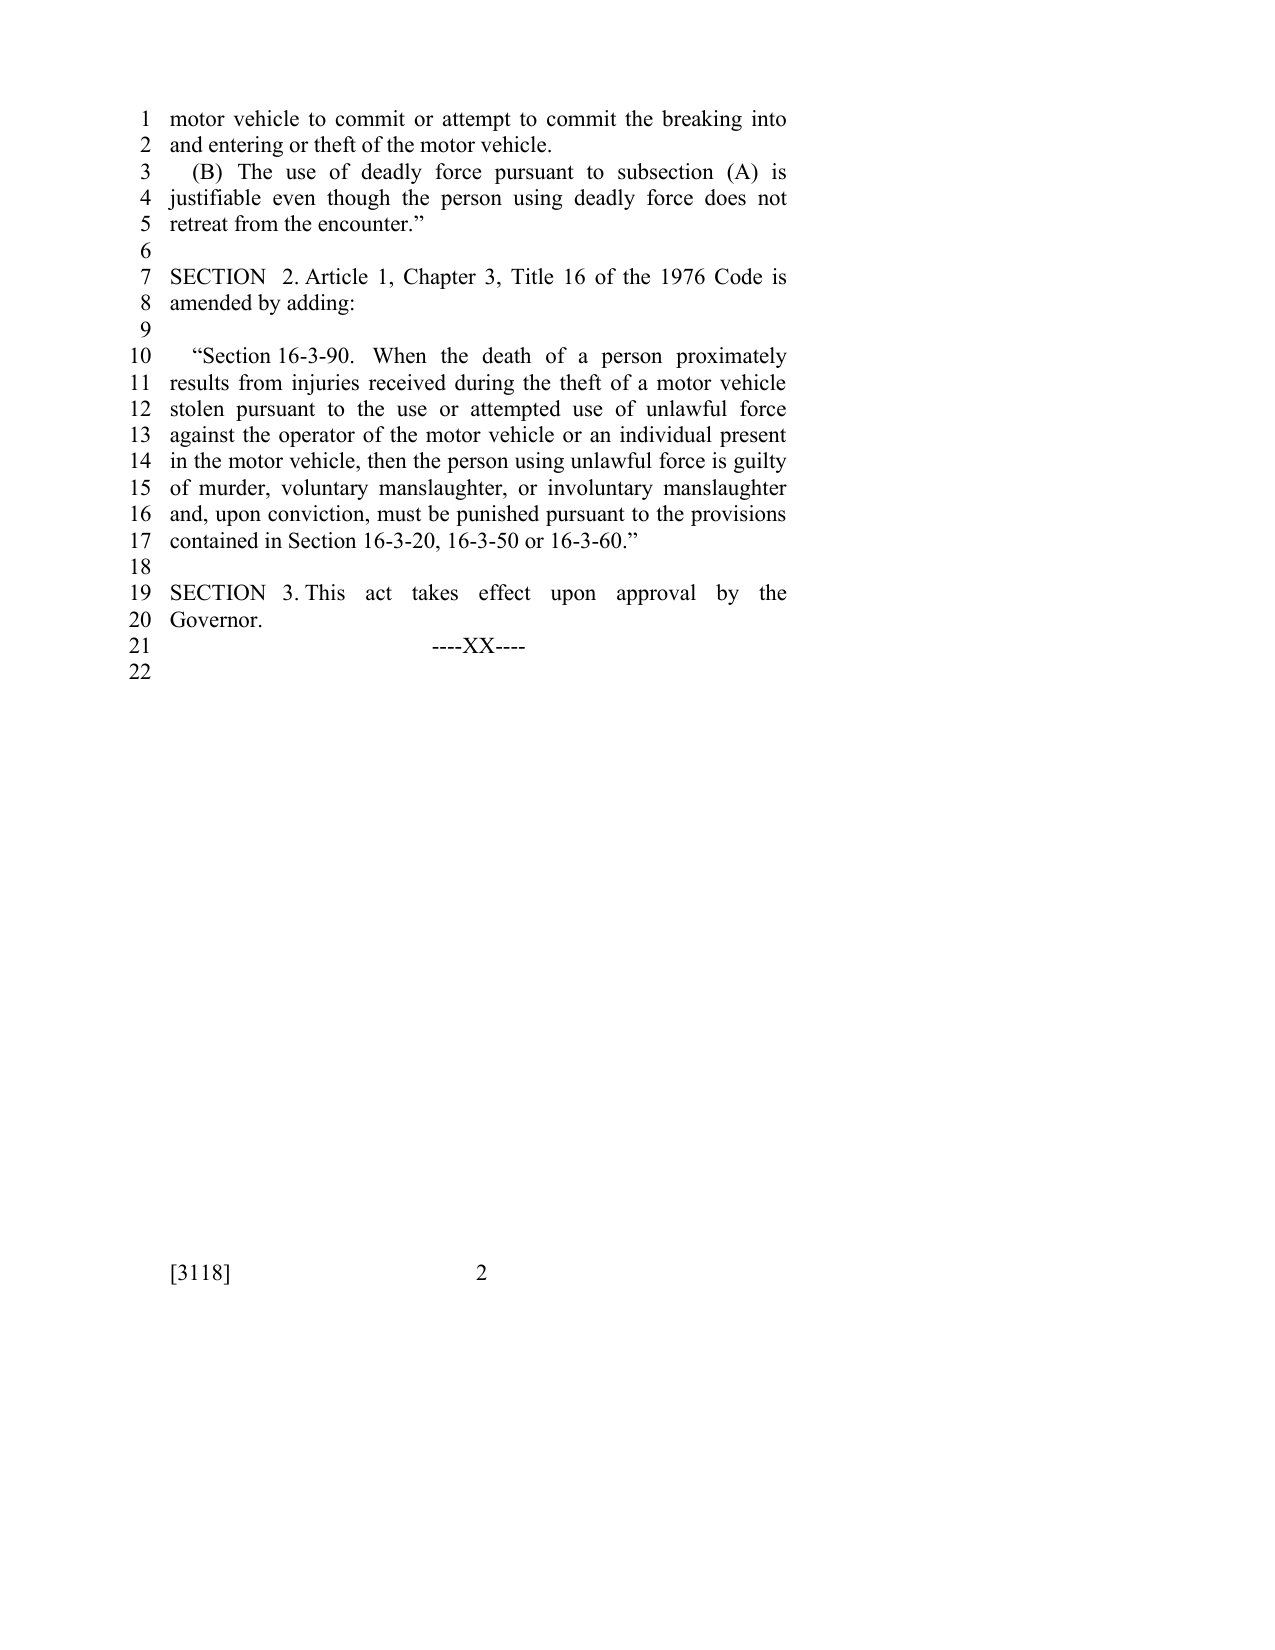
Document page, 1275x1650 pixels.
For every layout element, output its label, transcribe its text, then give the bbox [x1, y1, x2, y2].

text (B) The use of deadly force pursuant to subsection (A) is justifiable even though the person using deadly force does not retreat from the encounter.” [169, 158, 787, 237]
text SECTION 2. Article 1, Chapter 3, Title 16 of the 1976 Code is amended by adding: [169, 263, 787, 316]
text “Section 16-3-90. When the death of a person proximately results from injuries received during the theft of a motor vehicle stolen pursuant to the use or attempted use of unlawful force against the operator of the motor vehicle or an individual present in the motor vehicle, then the person using unlawful force is guilty of murder, voluntary manslaughter, or involuntary manslaughter and, upon conviction, must be punished pursuant to the provisions contained in Section 16-3-20, 16-3-50 or 16-3-60.” [169, 342, 787, 553]
text SECTION 3. This act takes effect upon approval by the Governor. [169, 579, 787, 632]
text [169, 105, 787, 158]
text ----XX---- [169, 632, 787, 658]
